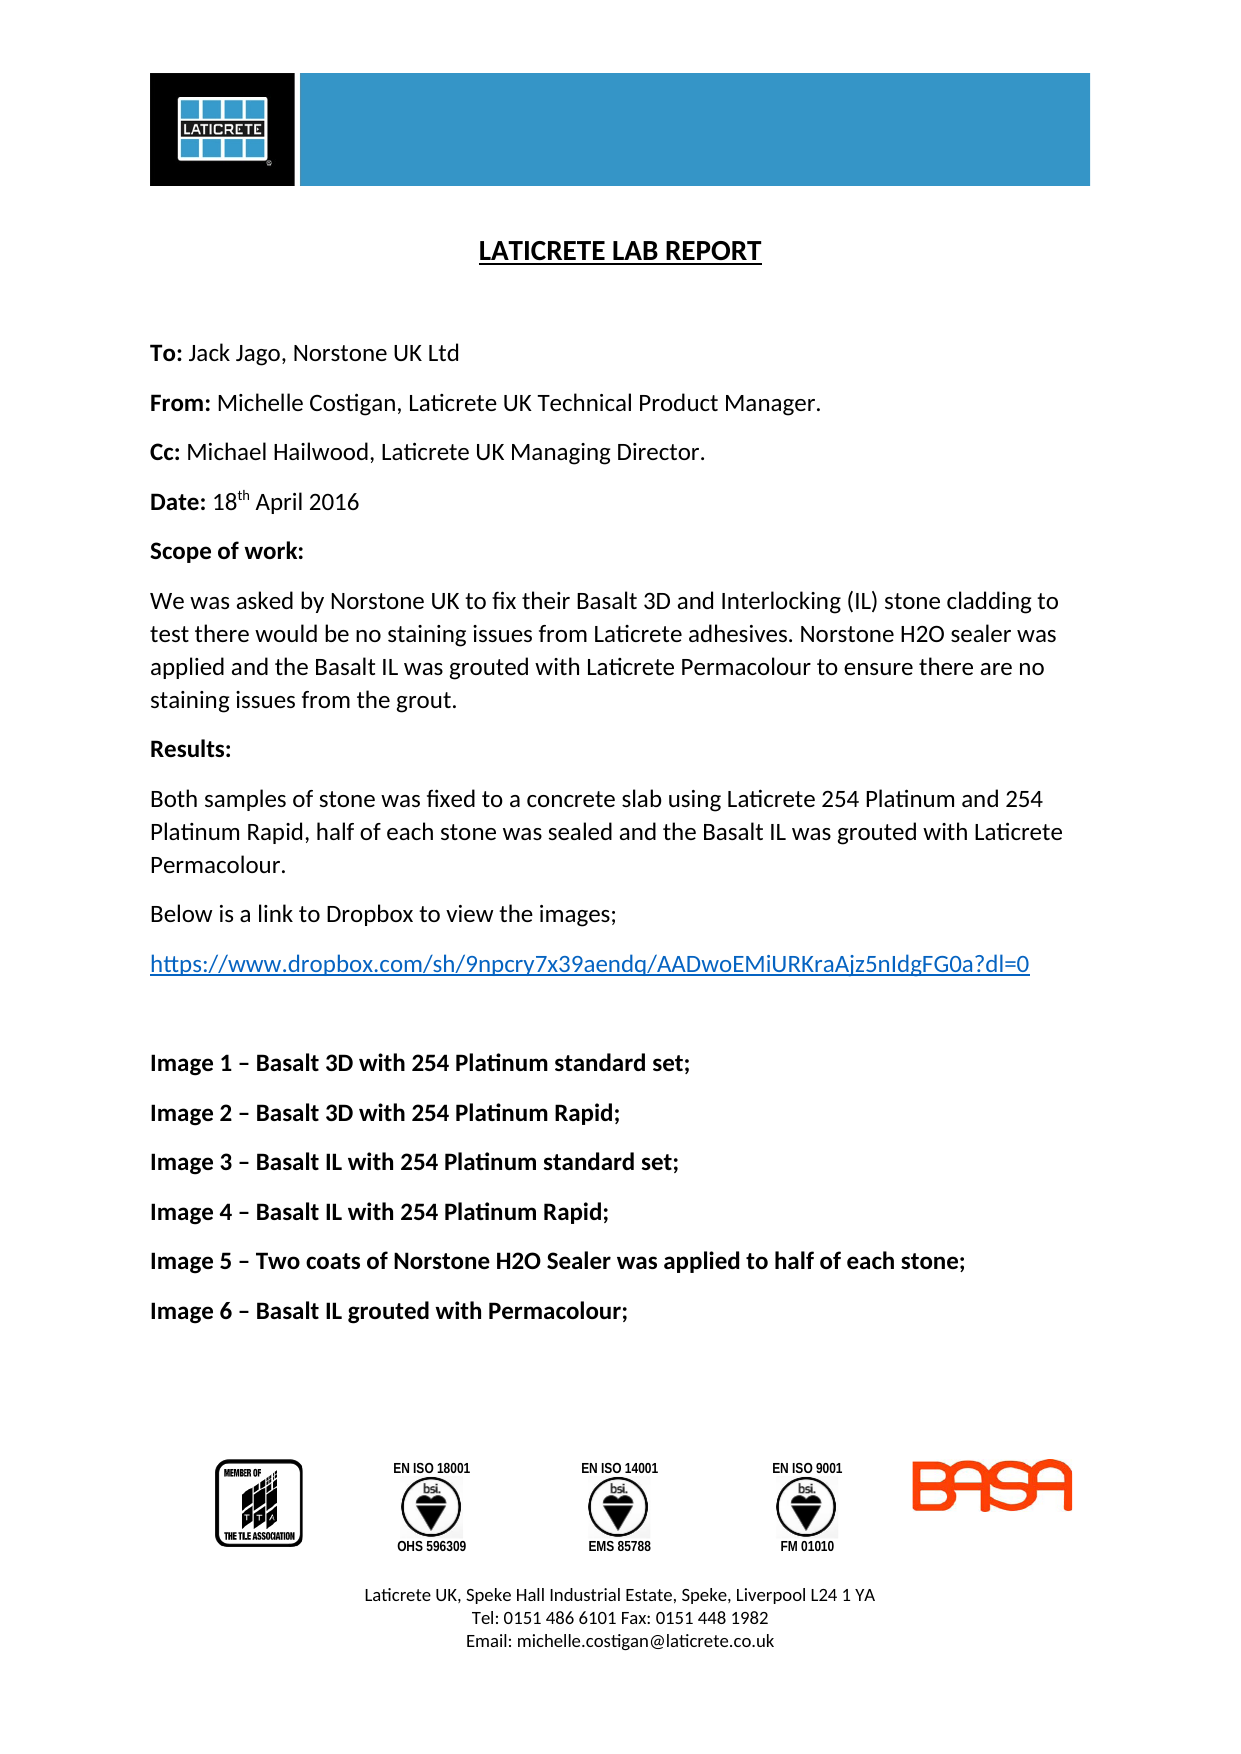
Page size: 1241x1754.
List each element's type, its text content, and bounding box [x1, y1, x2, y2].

text Cc: Michael Hailwood, Laticrete UK Managing Director. [150, 436, 1090, 467]
text Results: [150, 733, 1090, 764]
text Both samples of stone was fixed to a concrete slab using Laticrete 254 Platinum and 254 Platinum Rapid, half of each stone was sealed and the Basalt IL was grouted with Laticrete Permacolour. [150, 783, 1090, 879]
text Image 3 – Basalt IL with 254 Platinum standard set; [150, 1146, 1090, 1177]
text We was asked by Norstone UK to fix their Basalt 3D and Interlocking (IL) stone cladding to test there would be no staining issues from Laticrete adhesives. Norstone H2O sealer was applied and the Basalt IL was grouted with Laticrete Permacolour to ensure there are no staining issues from the grout. [150, 585, 1090, 714]
text Image 5 – Two coats of Norstone H2O Sealer was applied to half of each stone; [150, 1246, 1090, 1276]
text From: Michelle Costigan, Laticrete UK Technical Product Manager. [150, 387, 1090, 417]
text Below is a link to Dropbox to view the images; [150, 898, 1090, 929]
picture [775, 1476, 839, 1539]
text To: Jack Jago, Norstone UK Ltd [150, 337, 1090, 368]
text Image 6 – Basalt IL grouted with Permacolour; [150, 1295, 1090, 1326]
text LATICRETE LAB REPORT [150, 232, 1090, 268]
picture [215, 1459, 303, 1547]
picture [400, 1476, 464, 1539]
picture [587, 1476, 651, 1539]
text Image 2 – Basalt 3D with 254 Platinum Rapid; [150, 1097, 1090, 1127]
text Date: 18th April 2016 [150, 486, 1090, 516]
text Image 1 – Basalt 3D with 254 Platinum standard set; [150, 1047, 1090, 1078]
picture [150, 73, 1091, 186]
text Image 4 – Basalt IL with 254 Platinum Rapid; [150, 1196, 1090, 1226]
text https://www.dropbox.com/sh/9npcry7x39aendq/AADwoEMiURKraAjz5nIdgFG0a?dl=0 [150, 948, 1090, 978]
text Scope of work: [150, 536, 1090, 566]
